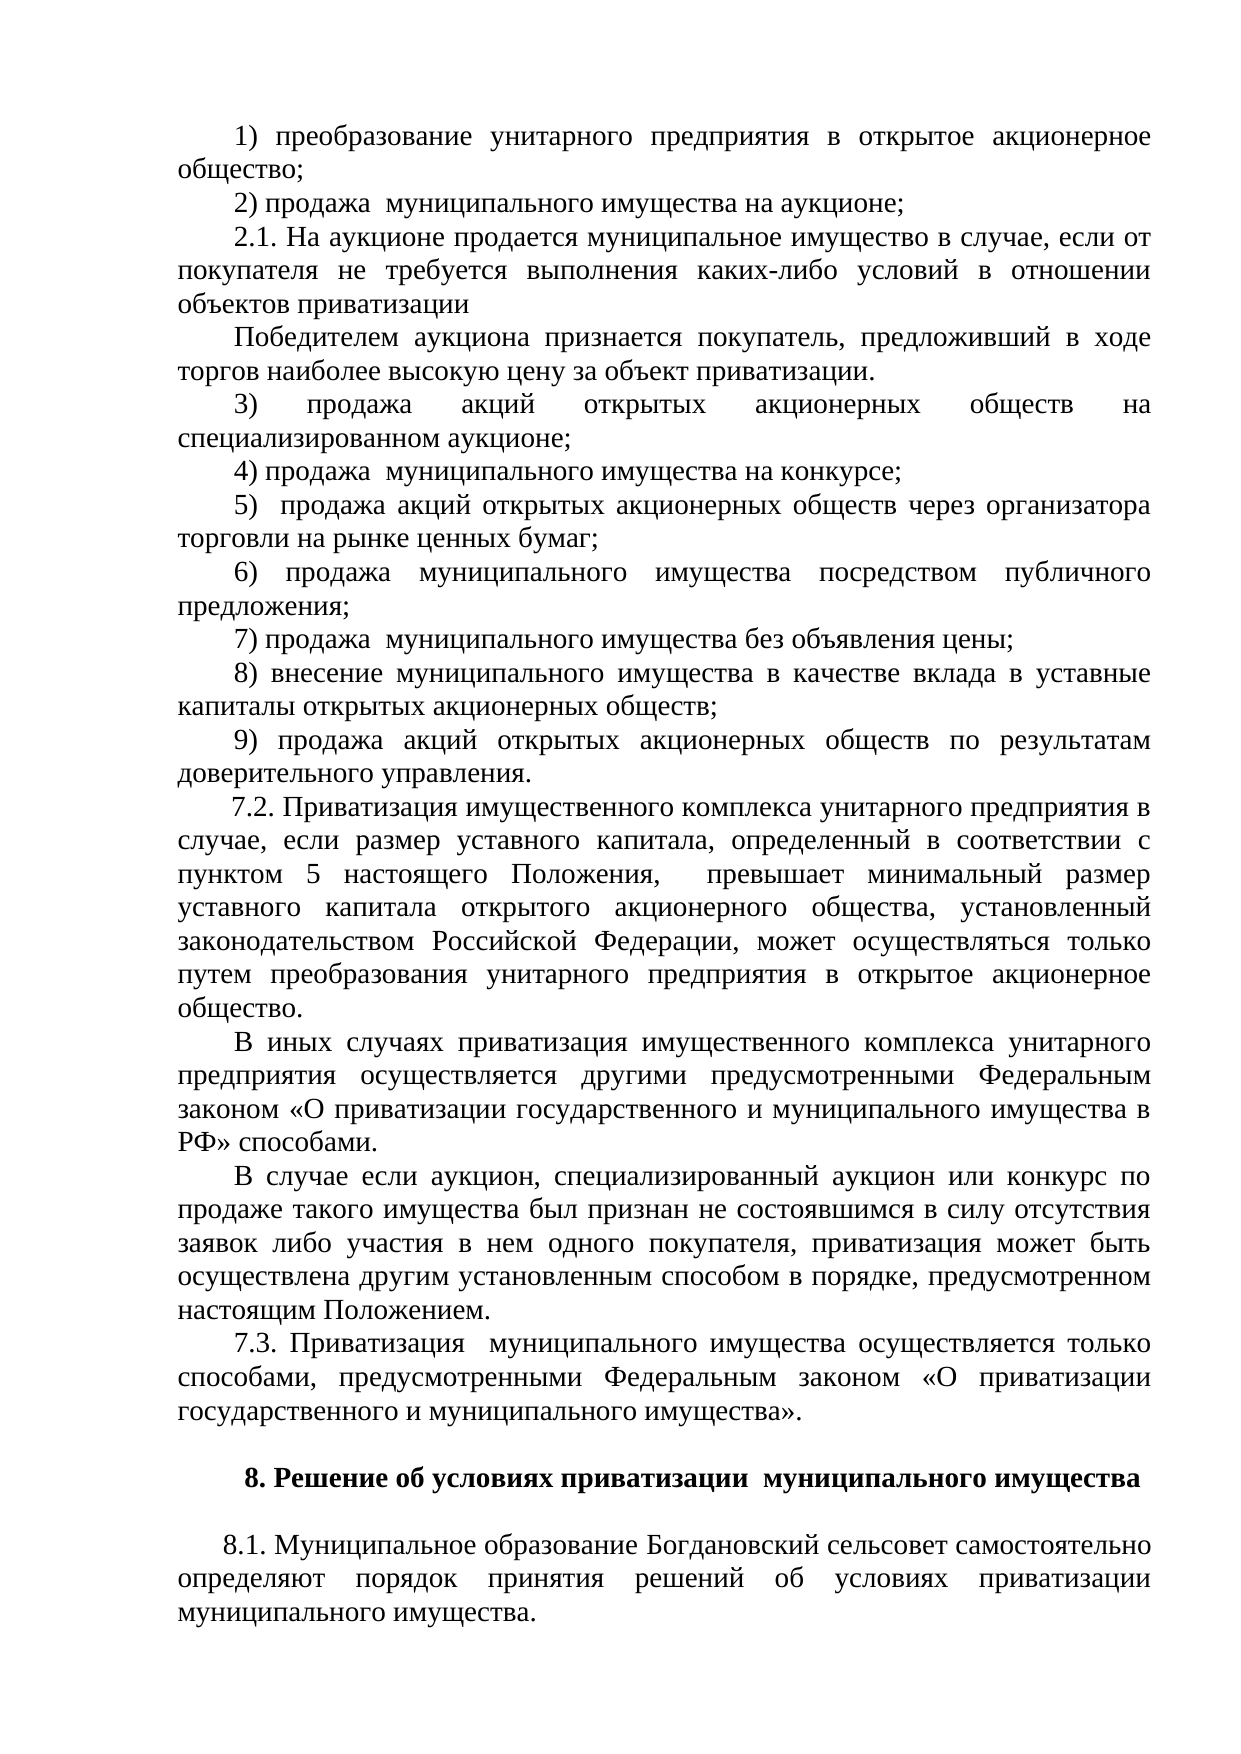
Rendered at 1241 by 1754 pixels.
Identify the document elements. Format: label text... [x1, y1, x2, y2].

text 6) продажа муниципального имущества посредством публичного предложения; [177, 554, 1152, 621]
text 8) внесение муниципального имущества в качестве вклада в уставные капиталы открытых акционерных обществ; [177, 655, 1152, 722]
text 7.2. Приватизация имущественного комплекса унитарного предприятия в случае, если размер уставного капитала, определенный в соответствии с пунктом 5 настоящего Положения, превышает минимальный размер уставного капитала открытого акционерного общества, установленный законодательством Российской Федерации, может осуществляться только путем преобразования унитарного предприятия в открытое акционерное общество. [177, 789, 1152, 1024]
text 1) преобразование унитарного предприятия в открытое акционерное общество; [177, 118, 1152, 185]
text Победителем аукциона признается покупатель, предложивший в ходе торгов наиболее высокую цену за объект приватизации. [177, 319, 1152, 386]
text 2) продажа муниципального имущества на аукционе; [177, 185, 1152, 219]
text 7) продажа муниципального имущества без объявления цены; [177, 621, 1152, 655]
text 8.1. Муниципальное образование Богдановский сельсовет самостоятельно определяют порядок принятия решений об условиях приватизации муниципального имущества. [177, 1527, 1152, 1627]
text 8. Решение об условиях приватизации муниципального имущества [177, 1460, 1152, 1493]
text 7.3. Приватизация муниципального имущества осуществляется только способами, предусмотренными Федеральным законом «О приватизации государственного и муниципального имущества». [177, 1326, 1152, 1426]
text В иных случаях приватизация имущественного комплекса унитарного предприятия осуществляется другими предусмотренными Федеральным законом «О приватизации государственного и муниципального имущества в РФ» способами. [177, 1024, 1152, 1158]
text В случае если аукцион, специализированный аукцион или конкурс по продаже такого имущества был признан не состоявшимся в силу отсутствия заявок либо участия в нем одного покупателя, приватизация может быть осуществлена другим установленным способом в порядке, предусмотренном настоящим Положением. [177, 1158, 1152, 1326]
text 2.1. На аукционе продается муниципальное имущество в случае, если от покупателя не требуется выполнения каких-либо условий в отношении объектов приватизации [177, 219, 1152, 319]
text 3) продажа акций открытых акционерных обществ на специализированном аукционе; [177, 386, 1152, 453]
text 5) продажа акций открытых акционерных обществ через организатора торговли на рынке ценных бумаг; [177, 487, 1152, 554]
text 4) продажа муниципального имущества на конкурсе; [177, 453, 1152, 487]
text 9) продажа акций открытых акционерных обществ по результатам доверительного управления. [177, 722, 1152, 789]
